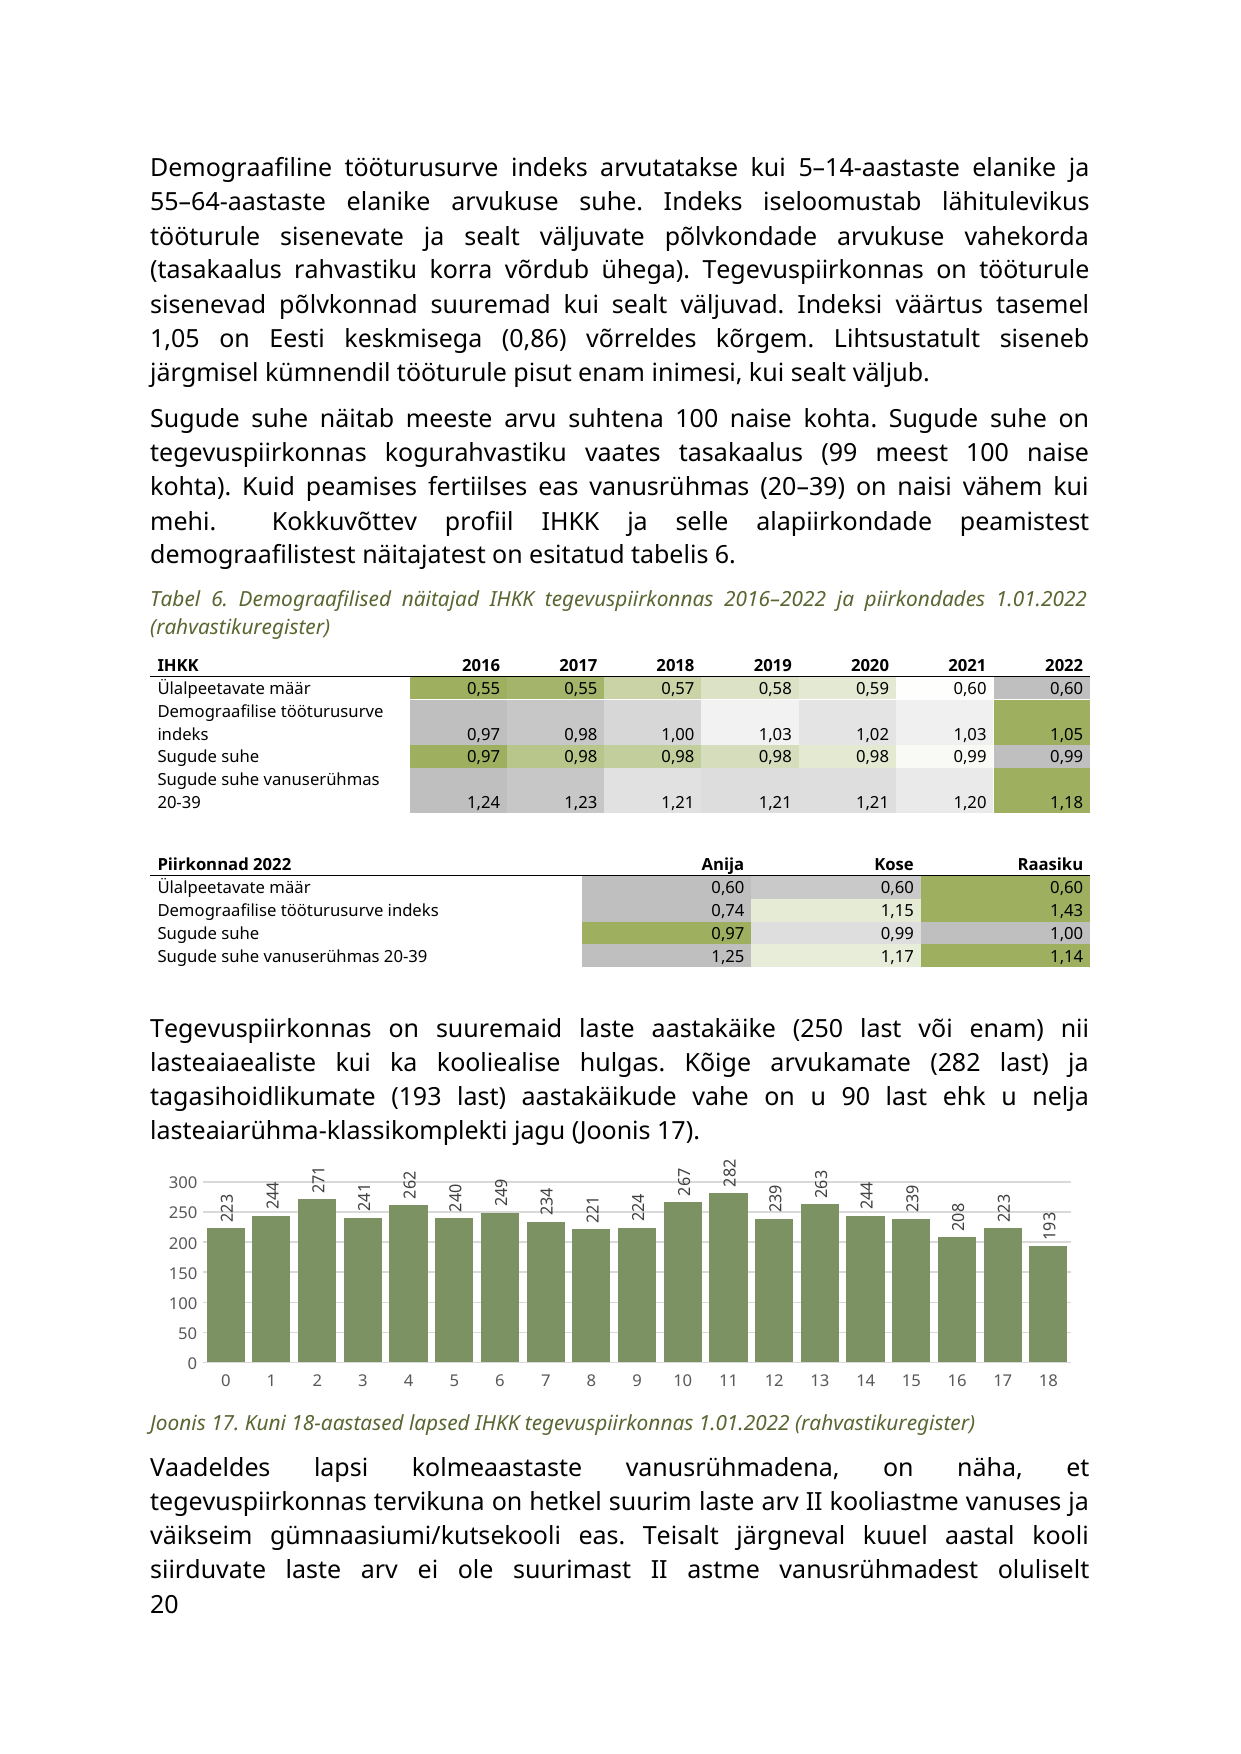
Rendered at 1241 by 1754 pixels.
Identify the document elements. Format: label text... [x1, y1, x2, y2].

table_cell 1,21 [701, 768, 799, 813]
table_cell Sugude suhe vanuserühmas 20-39 [150, 768, 410, 813]
table_cell 1,20 [896, 768, 993, 813]
table_cell 1,14 [921, 944, 1090, 967]
table_header Raasiku [921, 853, 1090, 875]
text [150, 1449, 1090, 1585]
text Demograafiline tööturusurve indeks arvutatakse kui 5–14-aastaste elanike ja 55–64-aastaste elanike arvukuse suhe. Indeks iseloomustab lähitulevikus tööturule sisenevate ja sealt väljuvate põlvkondade arvukuse vahekorda (tasakaalus rahvastiku korra võrdub ühega). Tegevuspiirkonnas on tööturule sisenevad põlvkonnad suuremad kui sealt väljuvad. Indeksi väärtus tasemel 1,05 on Eesti keskmisega (0,86) võrreldes kõrgem. Lihtsustatult siseneb järgmisel kümnendil tööturule pisut enam inimesi, kui sealt väljub. [150, 150, 1090, 388]
table_header Kose [751, 853, 921, 875]
table_cell Ülalpeetavate määr [150, 677, 410, 699]
table_cell 0,97 [410, 700, 507, 745]
table_cell 0,60 [994, 677, 1090, 699]
table_cell 0,74 [582, 899, 751, 922]
table_cell 0,97 [582, 922, 751, 944]
table_cell 1,00 [604, 700, 701, 745]
table_header 2016 [410, 653, 507, 676]
table_cell 1,21 [799, 768, 896, 813]
table_cell 1,02 [799, 700, 896, 745]
table_cell 1,21 [604, 768, 701, 813]
table_cell 0,60 [896, 677, 993, 699]
table_cell 0,98 [507, 745, 604, 768]
table_cell 0,55 [507, 677, 604, 699]
table_header 2022 [994, 653, 1090, 676]
table_cell 0,98 [604, 745, 701, 768]
table_header Anija [582, 853, 751, 875]
table_cell 1,25 [582, 944, 751, 967]
table_header 2021 [896, 653, 993, 676]
table_cell 0,99 [896, 745, 993, 768]
table_cell 0,98 [799, 745, 896, 768]
table_header IHKK [150, 653, 410, 676]
table_cell 0,98 [701, 745, 799, 768]
table_cell Sugude suhe [150, 745, 410, 768]
table_cell 1,18 [994, 768, 1090, 813]
table_header Piirkonnad 2022 [150, 853, 582, 875]
table_cell 0,60 [921, 876, 1090, 899]
table_cell 1,05 [994, 700, 1090, 745]
table_cell 0,55 [410, 677, 507, 699]
table_cell 0,60 [582, 876, 751, 899]
table_header 2019 [701, 653, 799, 676]
table_cell 1,17 [751, 944, 921, 967]
table_cell 1,00 [921, 922, 1090, 944]
table_cell 0,59 [799, 677, 896, 699]
table_cell Sugude suhe vanuserühmas 20-39 [150, 944, 582, 967]
table_cell 1,23 [507, 768, 604, 813]
table_cell 1,24 [410, 768, 507, 813]
table_header 2018 [604, 653, 701, 676]
table_cell 0,97 [410, 745, 507, 768]
table_header 2017 [507, 653, 604, 676]
table_cell Demograafilise tööturusurve indeks [150, 899, 582, 922]
table_cell 1,03 [896, 700, 993, 745]
table_cell 0,58 [701, 677, 799, 699]
table_cell 0,60 [751, 876, 921, 899]
table_cell 0,57 [604, 677, 701, 699]
table_cell Demograafilise tööturusurve indeks [150, 700, 410, 745]
table_cell Ülalpeetavate määr [150, 876, 582, 899]
table_cell 0,99 [751, 922, 921, 944]
table_cell 0,99 [994, 745, 1090, 768]
table_cell 1,03 [701, 700, 799, 745]
table_cell Sugude suhe [150, 922, 582, 944]
text Sugude suhe näitab meeste arvu suhtena 100 naise kohta. Sugude suhe on tegevuspiirkonnas kogurahvastiku vaates tasakaalus (99 meest 100 naise kohta). Kuid peamises fertiilses eas vanusrühmas (20–39) on naisi vähem kui mehi. Kokkuvõttev profiil IHKK ja selle alapiirkondade peamistest demograafilistest näitajatest on esitatud tabelis 6. [150, 401, 1090, 571]
table_header 2020 [799, 653, 896, 676]
table_cell 1,15 [751, 899, 921, 922]
text Tegevuspiirkonnas on suuremaid laste aastakäike (250 last või enam) nii lasteaiaealiste kui ka kooliealise hulgas. Kõige arvukamate (282 last) ja tagasihoidlikumate (193 last) aastakäikude vahe on u 90 last ehk u nelja lasteaiarühma-klassikomplekti jagu (Joonis 17). [150, 1011, 1090, 1147]
table_cell 1,43 [921, 899, 1090, 922]
table_cell 0,98 [507, 700, 604, 745]
